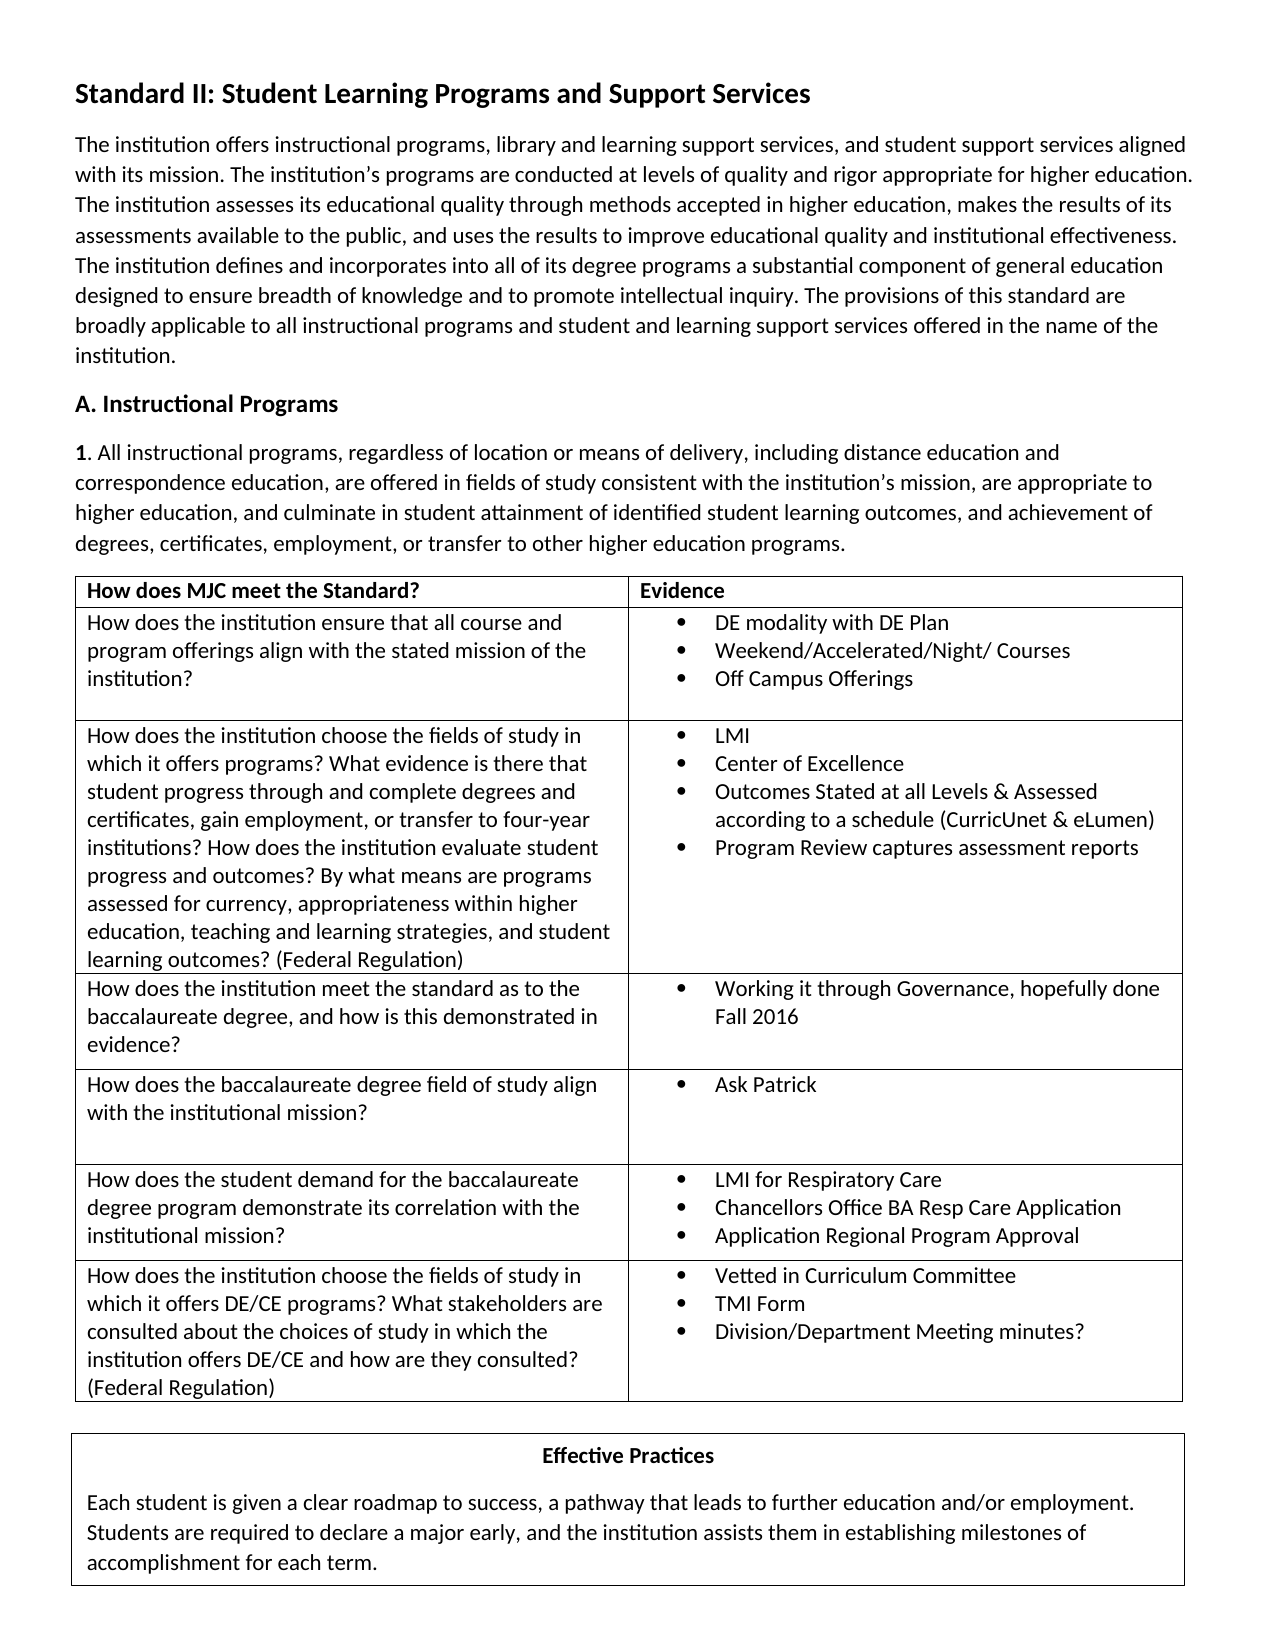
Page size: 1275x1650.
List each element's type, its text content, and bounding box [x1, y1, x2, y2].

table_cell Vetted in Curriculum Committee TMI Form Division/Department Meeting minutes? [629, 1261, 1182, 1401]
table_cell How does the institution ensure that all course and program offerings align with the stated mission of the institution? [76, 608, 628, 720]
table_cell How does the student demand for the baccalaureate degree program demonstrate its correlation with the institutional mission? [76, 1165, 628, 1260]
table_cell How does the baccalaureate degree field of study align with the institutional mission? [76, 1070, 628, 1164]
table_cell LMI Center of Excellence Outcomes Stated at all Levels & Assessed according to a schedule (CurricUnet & eLumen) Program Review captures assessment reports [629, 721, 1182, 973]
table_cell Ask Patrick [629, 1070, 1182, 1164]
table_cell How does the institution choose the fields of study in which it offers programs? What evidence is there that student progress through and complete degrees and certificates, gain employment, or transfer to four-year institutions? How does the institution evaluate student progress and outcomes? By what means are programs assessed for currency, appropriateness within higher education, teaching and learning strategies, and student learning outcomes? (Federal Regulation) [76, 721, 628, 973]
table_cell LMI for Respiratory Care Chancellors Office BA Resp Care Application Application Regional Program Approval [629, 1165, 1182, 1260]
text The institution offers instructional programs, library and learning support services, and student support services aligned with its mission. The institution’s programs are conducted at levels of quality and rigor appropriate for higher education. The institution assesses its educational quality through methods accepted in higher education, makes the results of its assessments available to the public, and uses the results to improve educational quality and institutional effectiveness. The institution defines and incorporates into all of its degree programs a substantial component of general education designed to ensure breadth of knowledge and to promote intellectual inquiry. The provisions of this standard are broadly applicable to all instructional programs and student and learning support services offered in the name of the institution. [75, 130, 1200, 369]
table_cell Working it through Governance, hopefully done Fall 2016 [629, 974, 1182, 1069]
table_header How does MJC meet the Standard? [76, 577, 628, 607]
table_header Evidence [629, 577, 1182, 607]
table_cell How does the institution meet the standard as to the baccalaureate degree, and how is this demonstrated in evidence? [76, 974, 628, 1069]
text 1. All instructional programs, regardless of location or means of delivery, including distance education and correspondence education, are offered in fields of study consistent with the institution’s mission, are appropriate to higher education, and culminate in student attainment of identified student learning outcomes, and achievement of degrees, certificates, employment, or transfer to other higher education programs. [75, 438, 1200, 557]
text Standard II: Student Learning Programs and Support Services [75, 75, 1200, 111]
table_cell DE modality with DE Plan Weekend/Accelerated/Night/ Courses Off Campus Offerings [629, 608, 1182, 720]
table_cell How does the institution choose the fields of study in which it offers DE/CE programs? What stakeholders are consulted about the choices of study in which the institution offers DE/CE and how are they consulted? (Federal Regulation) [76, 1261, 628, 1401]
text A. Instructional Programs [75, 388, 1200, 419]
